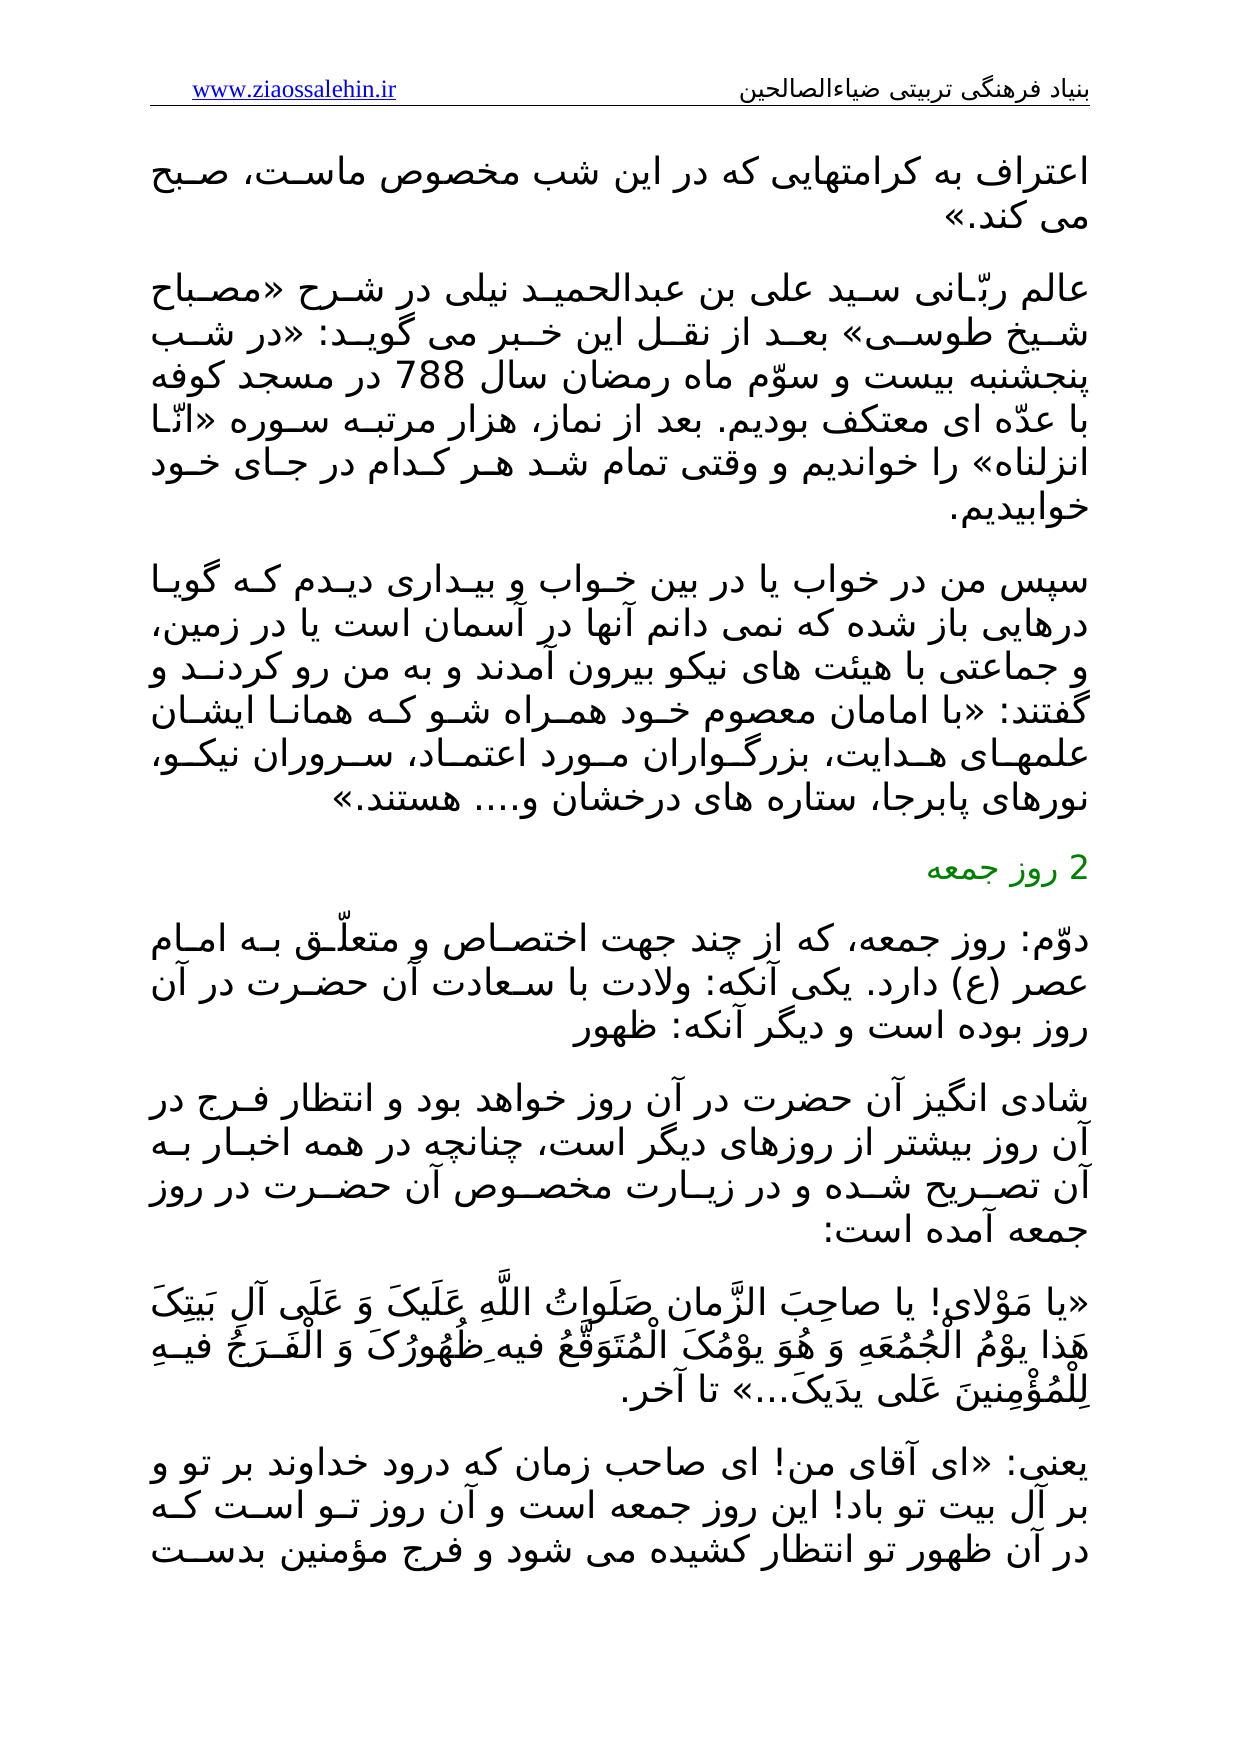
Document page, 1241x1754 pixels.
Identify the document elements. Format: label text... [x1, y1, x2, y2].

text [150, 1441, 1090, 1571]
text عالم ربّانی سید علی بن عبدالحمید نیلی در شرح «مصباح شیخ طوسی» بعد از نقل این خبر می گوید: «در شب پنجشنبه بیست و سوّم ماه رمضان سال 788 در مسجد کوفه با عدّه ای معتکف بودیم. بعد از نماز، هزار مرتبه سوره «انّا انزلناه» را خواندیم و وقتی تمام شد هر کدام در جای خود خوابیدیم. [150, 266, 1090, 528]
text شادی انگیز آن حضرت در آن روز خواهد بود و انتظار فرج در آن روز بیشتر از روزهای دیگر است، چنانچه در همه اخبار به آن تصریح شده و در زیارت مخصوص آن حضرت در روز جمعه آمده است: [150, 1077, 1090, 1251]
subtitle 2 روز جمعه [150, 848, 1090, 887]
text سپس من در خواب یا در بین خواب و بیداری دیدم که گویا درهایی باز شده که نمی دانم آنها در آسمان است یا در زمین، و جماعتی با هیئت های نیکو بیرون آمدند و به من رو کردند و گفتند: «با امامان معصوم خود همراه شو که همانا ایشان علمهای هدایت، بزرگواران مورد اعتماد، سروران نیکو، نورهای پابرجا، ستاره های درخشان و.... هستند.» [150, 557, 1090, 819]
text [150, 150, 1090, 237]
text دوّم: روز جمعه، که از چند جهت اختصاص و متعلّق به امام عصر (ع) دارد. یکی آنکه: ولادت با سعادت آن حضرت در آن روز بوده است و دیگر آنکه: ظهور [150, 917, 1090, 1047]
text «یا مَوْلای! یا صاحِبَ الزَّمان صَلَواتُ اللَّهِ عَلَیکَ وَ عَلَی آلِ بَیتِکَ هَذا یوْمُ الْجُمُعَهِ وَ هُوَ یوْمُکَ الْمُتَوَقَّعُ فیه ِظُهُورُکَ وَ الْفَرَجُ فیهِ لِلْمُؤْمِنینَ عَلی یدَیکَ...» تا آخر. [150, 1280, 1090, 1411]
